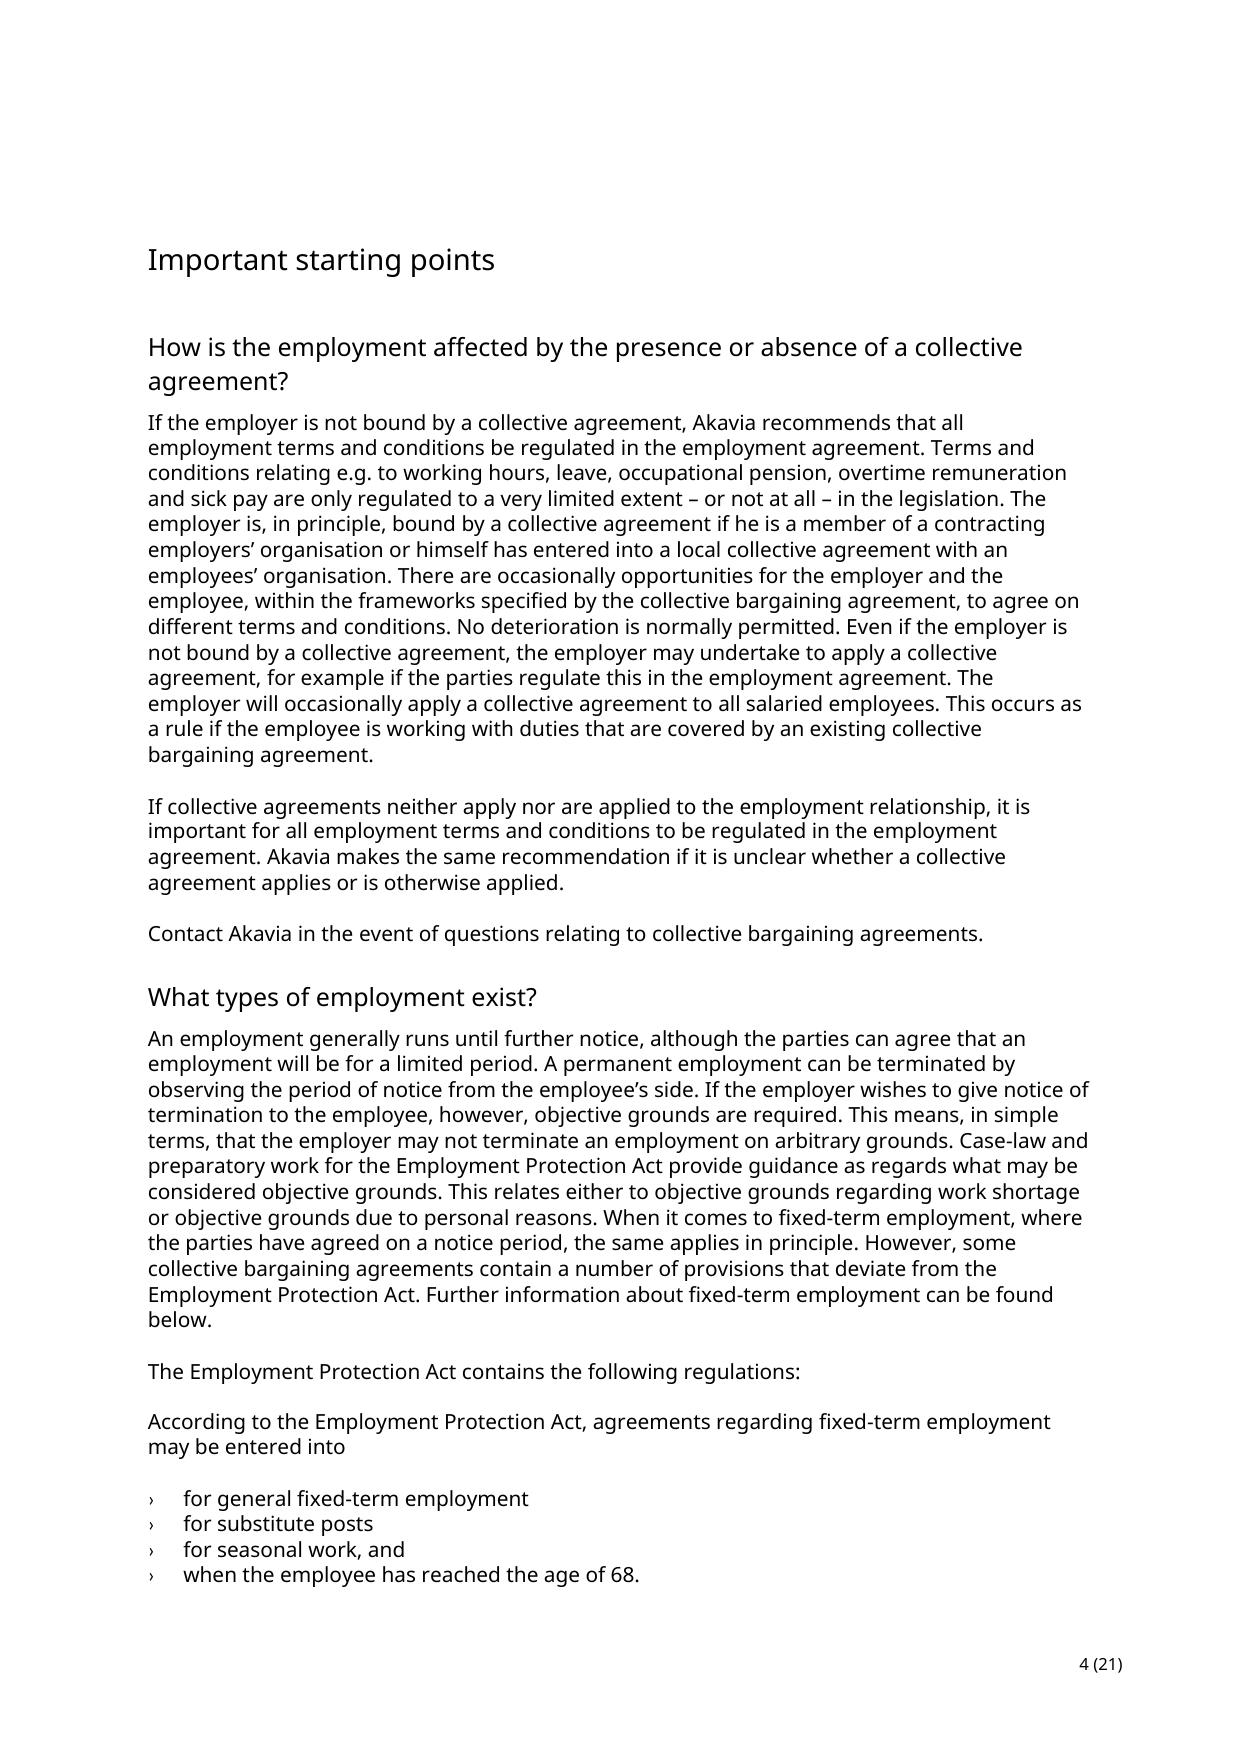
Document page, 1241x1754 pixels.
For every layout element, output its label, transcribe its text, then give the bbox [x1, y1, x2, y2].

list for substitute posts [148, 1511, 1092, 1537]
list when the employee has reached the age of 68. [148, 1562, 1092, 1588]
text The Employment Protection Act contains the following regulations: [148, 1359, 1092, 1384]
text Contact Akavia in the event of questions relating to collective bargaining agreements. [148, 921, 1092, 947]
subtitle Important starting points [148, 240, 1092, 279]
text If collective agreements neither apply nor are applied to the employment relationship, it is important for all employment terms and conditions to be regulated in the employment agreement. Akavia makes the same recommendation if it is unclear whether a collective agreement applies or is otherwise applied. [148, 794, 1092, 896]
subtitle How is the employment affected by the presence or absence of a collective agreement? [148, 329, 1092, 397]
text According to the Employment Protection Act, agreements regarding fixed-term employment may be entered into [148, 1409, 1092, 1461]
text If the employer is not bound by a collective agreement, Akavia recommends that all employment terms and conditions be regulated in the employment agreement. Terms and conditions relating e.g. to working hours, leave, occupational pension, overtime remuneration and sick pay are only regulated to a very limited extent – or not at all – in the legislation. The employer is, in principle, bound by a collective agreement if he is a member of a contracting employers’ organisation or himself has entered into a local collective agreement with an employees’ organisation. There are occasionally opportunities for the employer and the employee, within the frameworks specified by the collective bargaining agreement, to agree on different terms and conditions. No deterioration is normally permitted. Even if the employer is not bound by a collective agreement, the employer may undertake to apply a collective agreement, for example if the parties regulate this in the employment agreement. The employer will occasionally apply a collective agreement to all salaried employees. This occurs as a rule if the employee is working with duties that are covered by an existing collective bargaining agreement. [148, 410, 1092, 769]
text An employment generally runs until further notice, although the parties can agree that an employment will be for a limited period. A permanent employment can be terminated by observing the period of notice from the employee’s side. If the employer wishes to give notice of termination to the employee, however, objective grounds are required. This means, in simple terms, that the employer may not terminate an employment on arbitrary grounds. Case-law and preparatory work for the Employment Protection Act provide guidance as regards what may be considered objective grounds. This relates either to objective grounds regarding work shortage or objective grounds due to personal reasons. When it comes to fixed-term employment, where the parties have agreed on a notice period, the same applies in principle. However, some collective bargaining agreements contain a number of provisions that deviate from the Employment Protection Act. Further information about fixed-term employment can be found below. [148, 1026, 1092, 1334]
list for seasonal work, and [148, 1537, 1092, 1562]
subtitle What types of employment exist? [148, 980, 1092, 1014]
list for general fixed-term employment [148, 1486, 1092, 1511]
